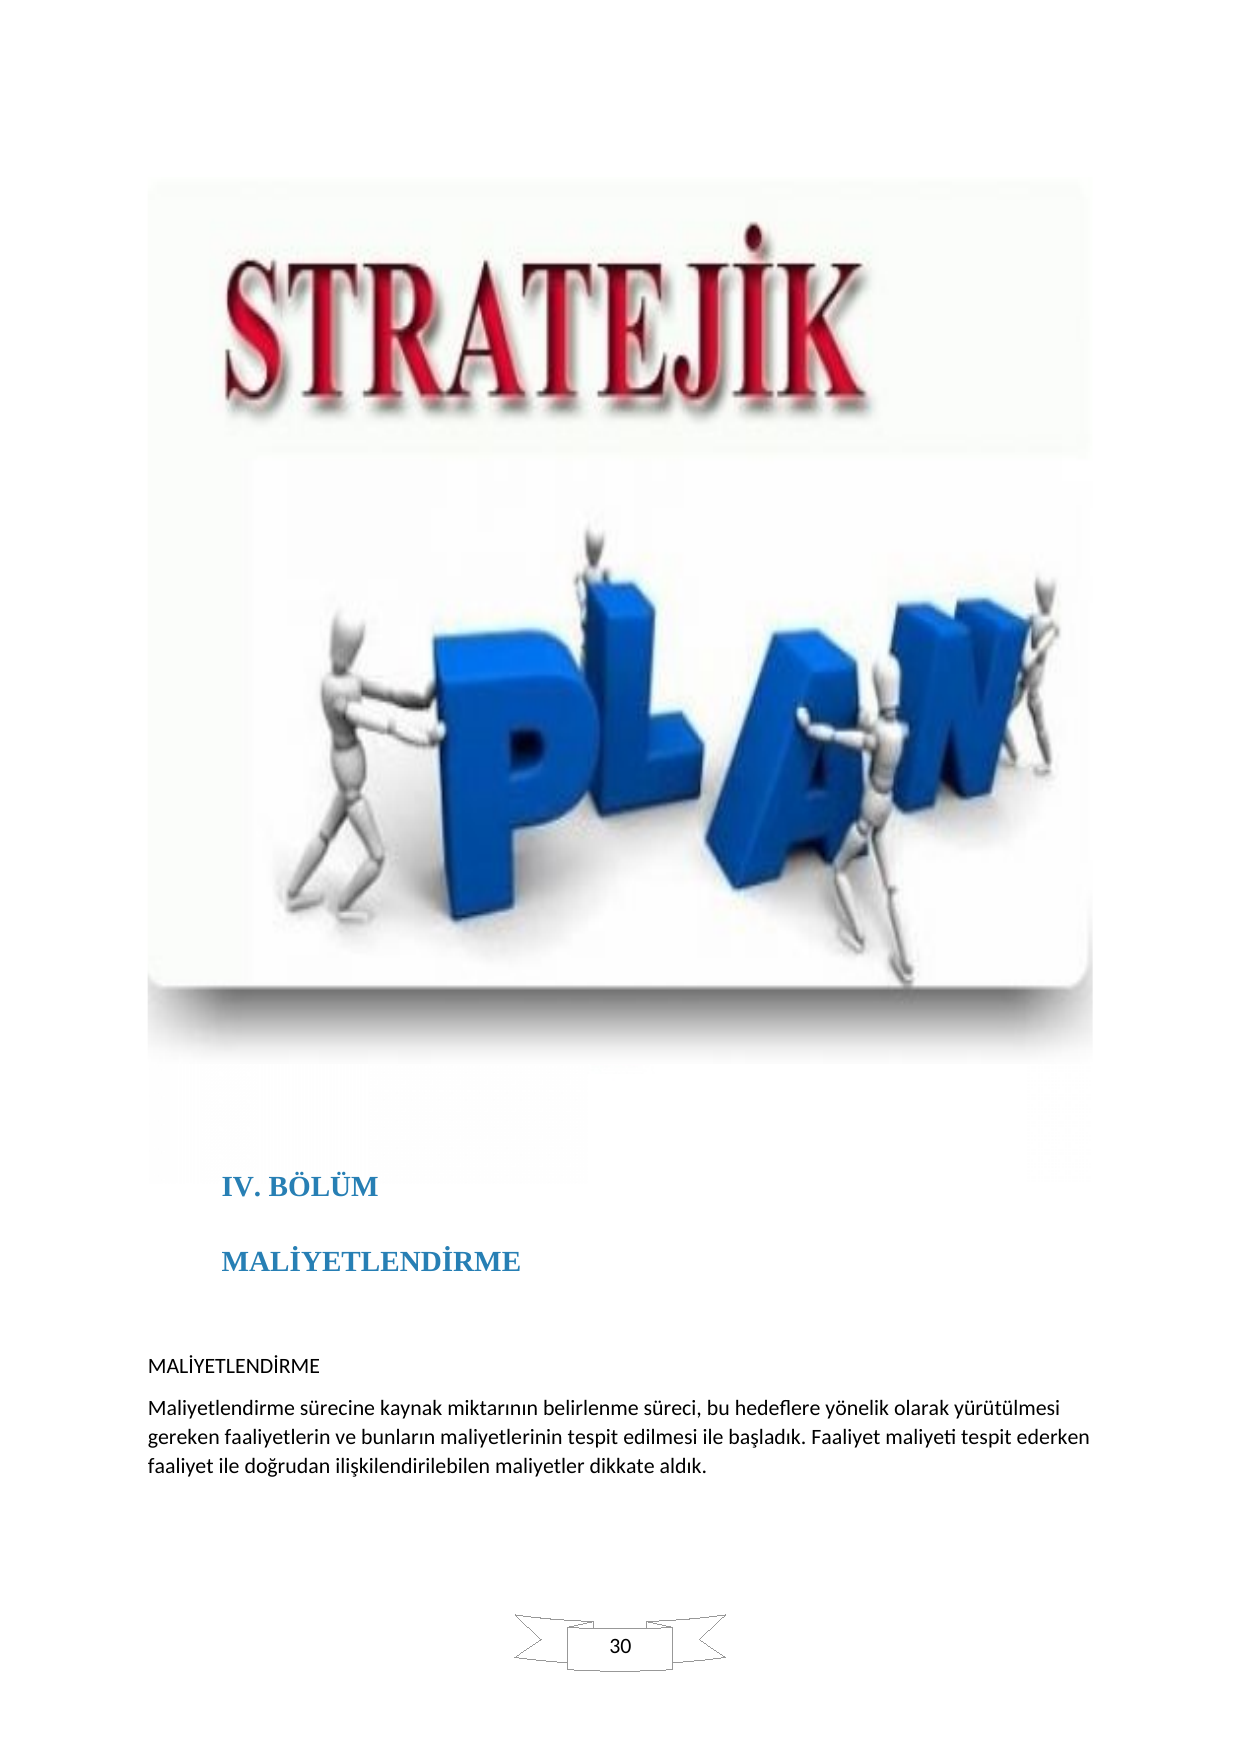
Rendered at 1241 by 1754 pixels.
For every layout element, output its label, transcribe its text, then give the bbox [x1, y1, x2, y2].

text MALİYETLENDİRME [148, 1352, 1092, 1379]
picture [147, 177, 1093, 1184]
text Maliyetlendirme sürecine kaynak miktarının belirlenme süreci, bu hedeflere yönelik olarak yürütülmesi gereken faaliyetlerin ve bunların maliyetlerinin tespit edilmesi ile başladık. Faaliyet maliyeti tespit ederken faaliyet ile doğrudan ilişkilendirilebilen maliyetler dikkate aldık. [148, 1394, 1092, 1479]
subtitle IV. BÖLÜM [221, 1169, 1092, 1203]
subtitle MALİYETLENDİRME [221, 1244, 1092, 1278]
